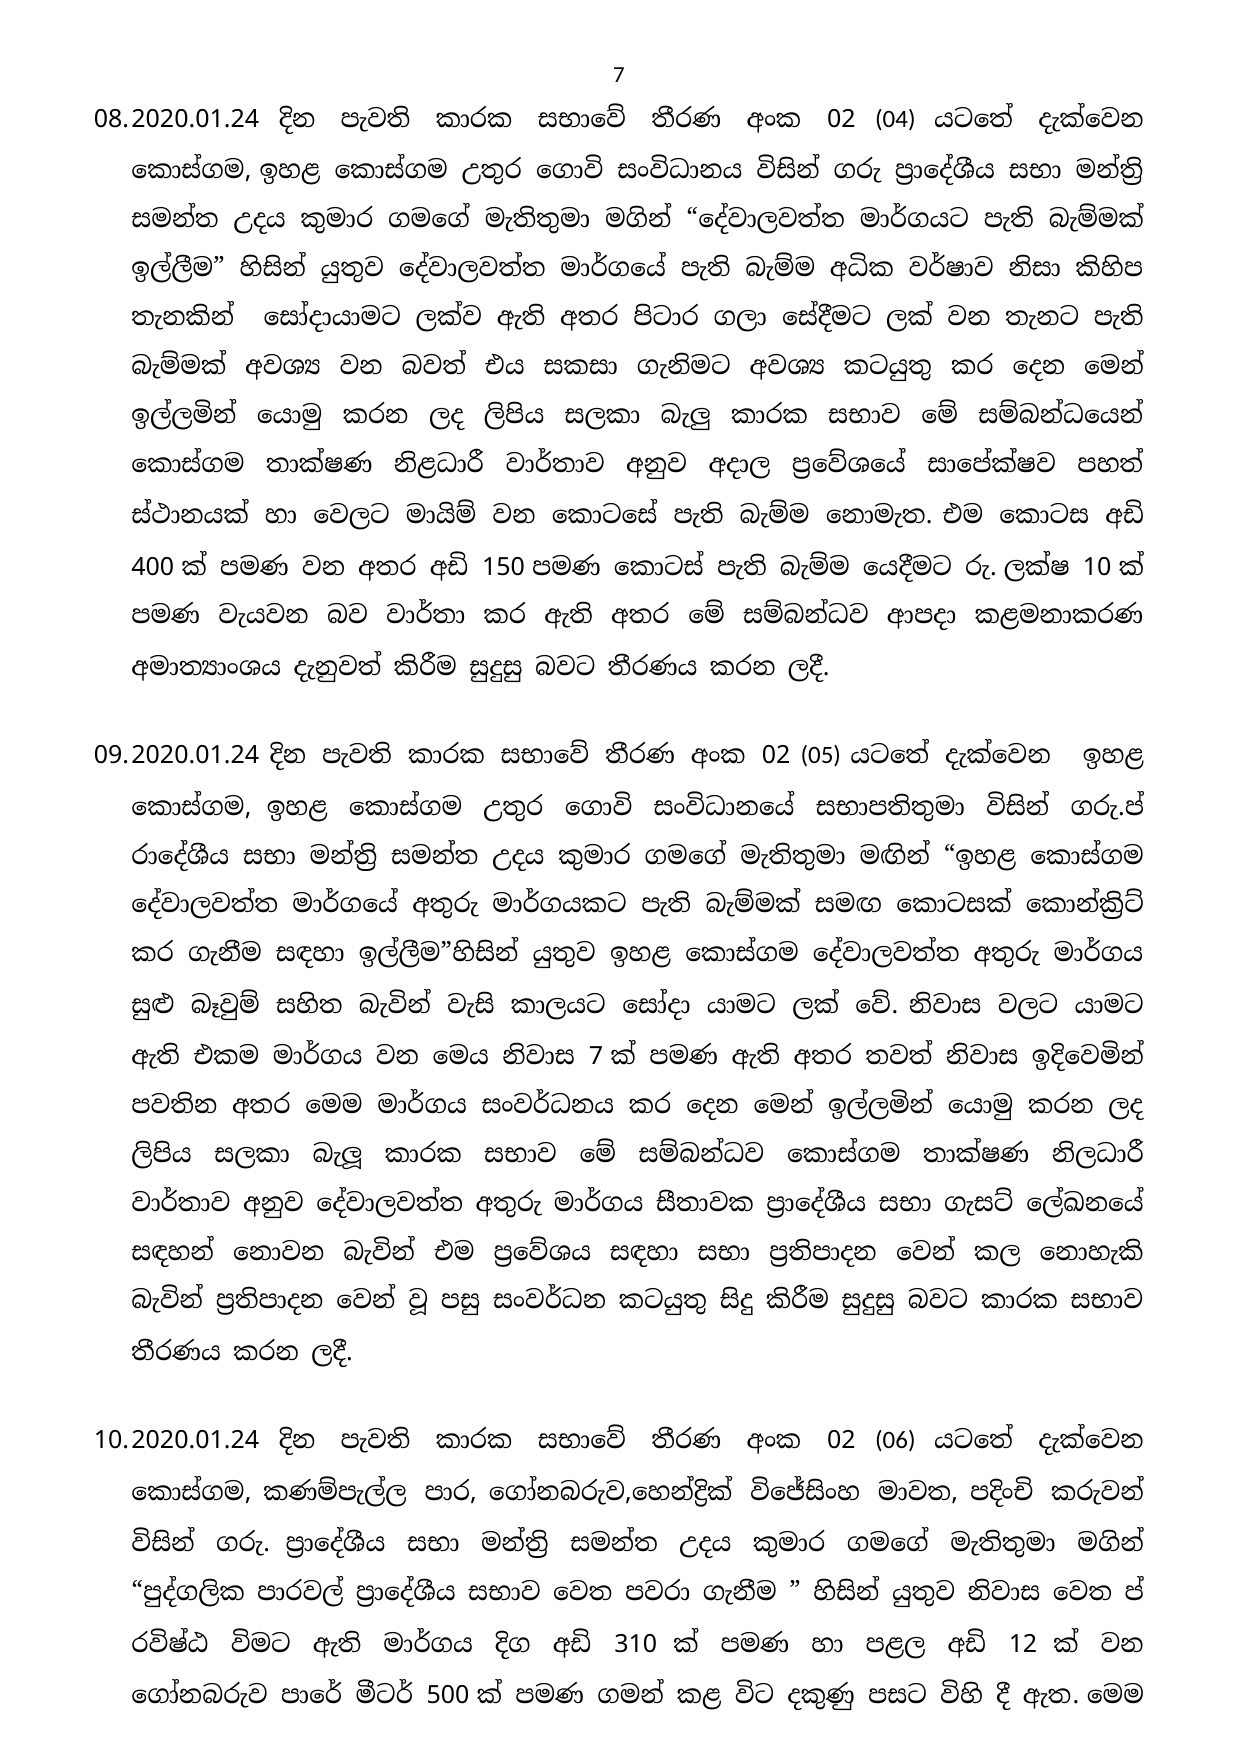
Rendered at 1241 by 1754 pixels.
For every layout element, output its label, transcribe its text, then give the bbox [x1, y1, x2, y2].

list 2020.01.24 දින පැවති කාරක සභාවේ තීරණ අංක 02 (04) යටතේ දැක්වෙන කොස්ගම, ඉහළ කොස්ගම උතුර ගොවි සංවිධානය විසින් ගරු ප්‍රාදේශීය සභා මන්ත්‍රි සමන්ත උදය කුමාර ගමගේ මැතිතුමා මගින් “දේවාලවත්ත මාර්ගයට පැති බැම්මක් ඉල්ලීම” හිසින් යුතුව දේවාලවත්ත මාර්ගයේ පැති බැම්ම අධික වර්ෂාව නිසා කිහිප තැනකින් සෝදායාමට ලක්ව ඇති අතර පිටාර ගලා සේදීමට ලක් වන තැනට පැති බැම්මක් අවශ්‍ය වන බවත් එය සකසා ගැනිමට අවශ්‍ය කටයුතු කර දෙන මෙන් ඉල්ලමින් යොමු කරන ලද ලිපිය සලකා බැලු කාරක සභාව මේ සම්බන්ධයෙන් කොස්ගම තාක්ෂණ නිළධාරී වාර්තාව අනුව අදාල ප්‍රවේශයේ සාපේක්ෂව පහත් ස්ථානයක් හා වෙලට මායිම් වන කොටසේ පැති බැම්ම නොමැත. එම කොටස අඩි 400 ක් පමණ වන අතර අඩි 150 පමණ කොටස් පැති බැම්ම යෙදීමට රු. ලක්ෂ 10 ක් පමණ වැයවන බව වාර්තා කර ඇති අතර මේ සම්බන්ධව ආපදා කළමනාකරණ අමාත්‍යාංශය දැනුවත් කිරීම සුදුසු බවට තීරණය කරන ලදී. [94, 101, 1144, 683]
list 2020.01.24 දින පැවති කාරක සභාවේ තීරණ අංක 02 (05) යටතේ දැක්වෙන ඉහළ කොස්ගම, ඉහළ කොස්ගම උතුර ගොවි සංවිධානයේ සභාපතිතුමා විසින් ගරු.ප්‍රාදේශීය සභා මන්ත්‍රි සමන්ත උදය කුමාර ගමගේ මැතිතුමා මඟින් “ඉහළ කොස්ගම දේවාලවත්ත මාර්ගයේ අතුරු මාර්ගයකට පැති බැම්මක් සමඟ කොටසක් කොන්ක්‍රිට් කර ගැනීම සඳහා ඉල්ලීම”හිසින් යුතුව ඉහළ කොස්ගම දේවාලවත්ත අතුරු මාර්ගය සුළු බෑවුම් සහිත බැවින් වැසි කාලයට සෝදා යාමට ලක් වේ. නිවාස වලට යාමට ඇති එකම මාර්ගය වන මෙය නිවාස 7 ක් පමණ ඇති අතර තවත් නිවාස ඉදිවෙමින් පවතින අතර මෙම මාර්ගය සංවර්ධනය කර දෙන මෙන් ඉල්ලමින් යොමු කරන ලද ලිපිය සලකා බැලූ කාරක සභාව මේ සම්බන්ධව කොස්ගම තාක්ෂණ නිලධාරී වාර්තාව අනුව දේවාලවත්ත අතුරු මාර්ගය සීතාවක ප්‍රාදේශීය සභා ගැසට් ලේඛනයේ සඳහන් නොවන බැවින් එම ප්‍රවේශය සඳහා සභා ප්‍රතිපාදන වෙන් කල නොහැකි බැවින් ප්‍රතිපාදන වෙන් වූ පසු සංවර්ධන කටයුතු සිදු කිරීම සුදුසු බවට කාරක සභාව තීරණය කරන ලදී. [94, 737, 1144, 1368]
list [94, 1422, 1144, 1711]
